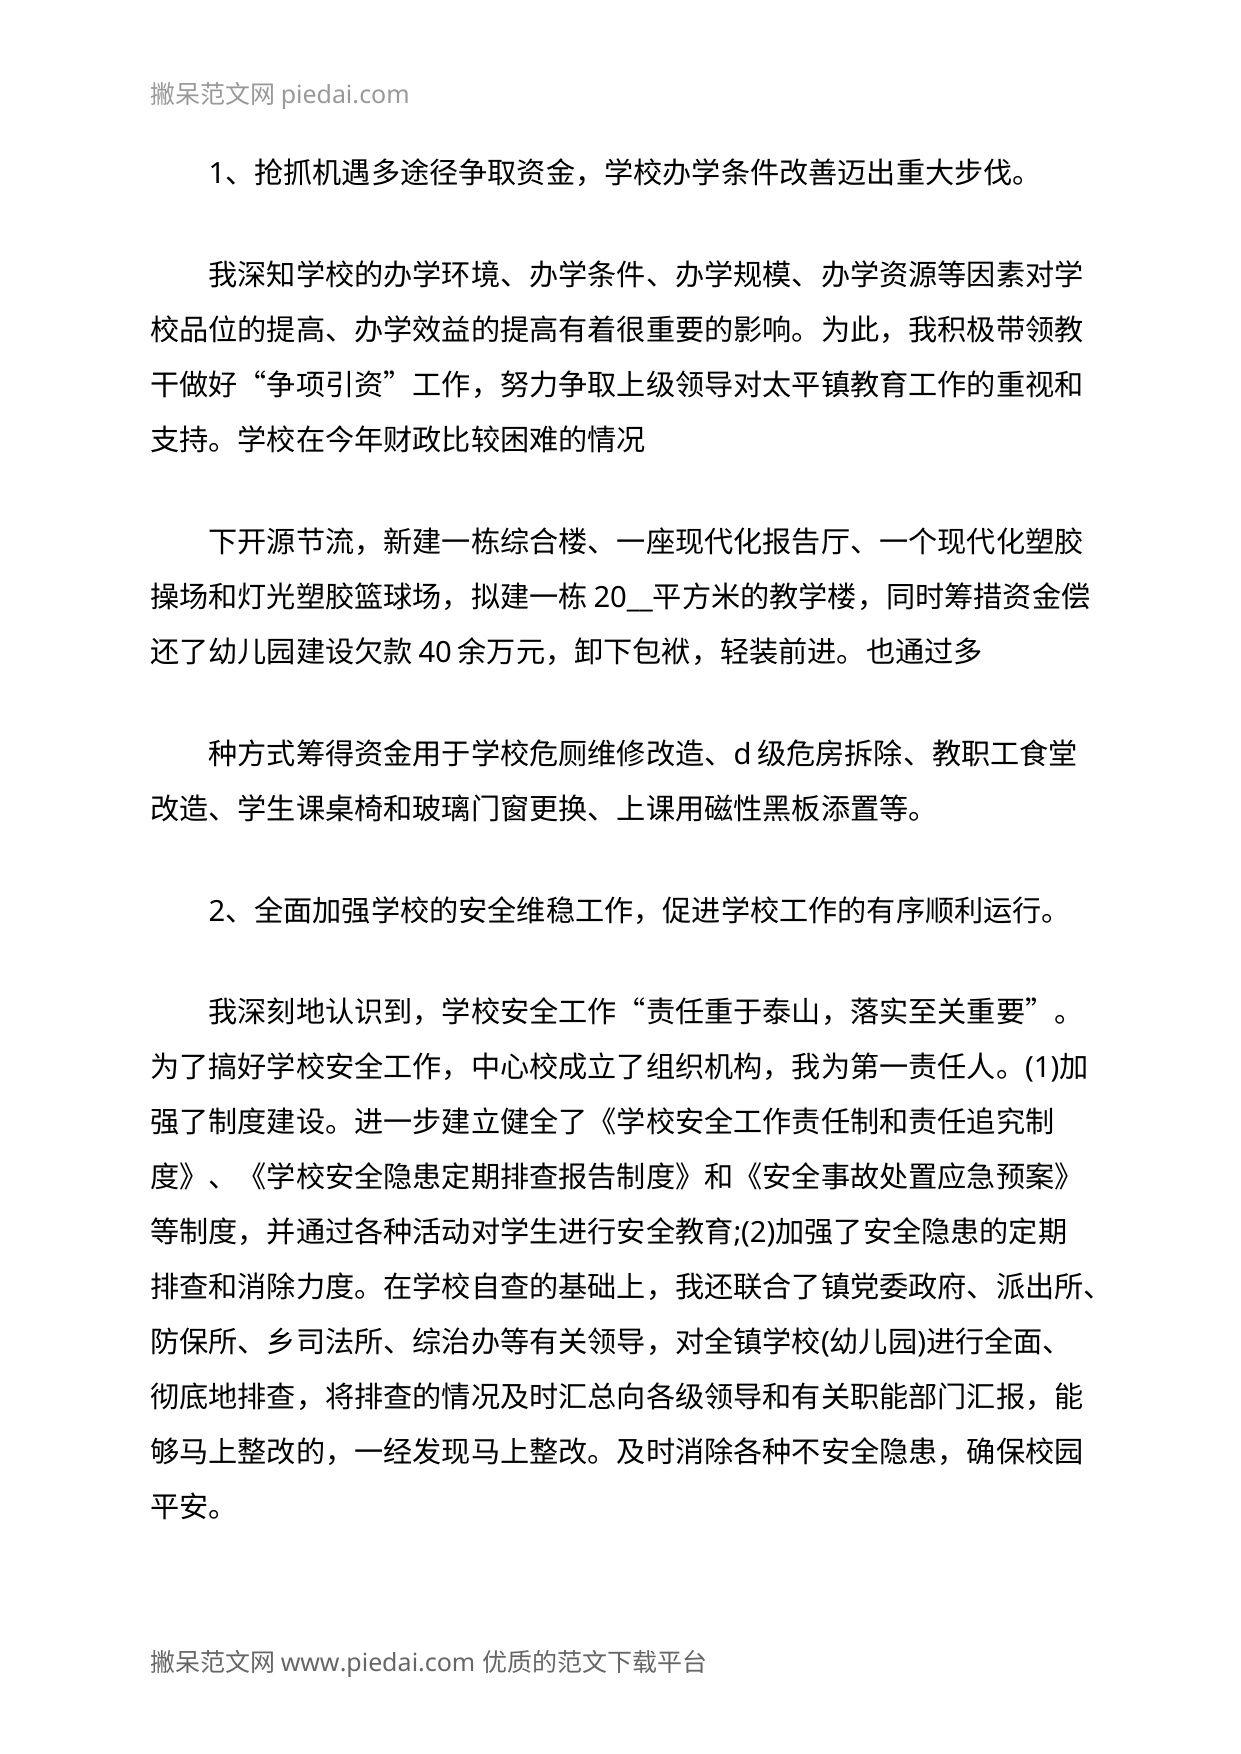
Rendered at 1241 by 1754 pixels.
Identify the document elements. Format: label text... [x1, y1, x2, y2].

text 下开源节流，新建一栋综合楼、一座现代化报告厅、一个现代化塑胶操场和灯光塑胶篮球场，拟建一栋20__平方米的教学楼，同时筹措资金偿还了幼儿园建设欠款40余万元，卸下包袱，轻装前进。也通过多 [150, 518, 1090, 671]
text 2、全面加强学校的安全维稳工作，促进学校工作的有序顺利运行。 [150, 887, 1090, 929]
text 我深知学校的办学环境、办学条件、办学规模、办学资源等因素对学校品位的提高、办学效益的提高有着很重要的影响。为此，我积极带领教干做好“争项引资”工作，努力争取上级领导对太平镇教育工作的重视和支持。学校在今年财政比较困难的情况 [150, 252, 1090, 459]
text 我深刻地认识到，学校安全工作“责任重于泰山，落实至关重要”。为了搞好学校安全工作，中心校成立了组织机构，我为第一责任人。(1)加强了制度建设。进一步建立健全了《学校安全工作责任制和责任追究制度》、《学校安全隐患定期排查报告制度》和《安全事故处置应急预案》等制度，并通过各种活动对学生进行安全教育;(2)加强了安全隐患的定期排查和消除力度。在学校自查的基础上，我还联合了镇党委政府、派出所、防保所、乡司法所、综治办等有关领导，对全镇学校(幼儿园)进行全面、彻底地排查，将排查的情况及时汇总向各级领导和有关职能部门汇报，能够马上整改的，一经发现马上整改。及时消除各种不安全隐患，确保校园平安。 [150, 989, 1090, 1526]
text 种方式筹得资金用于学校危厕维修改造、d级危房拆除、教职工食堂改造、学生课桌椅和玻璃门窗更换、上课用磁性黑板添置等。 [150, 730, 1090, 828]
text 1、抢抓机遇多途径争取资金，学校办学条件改善迈出重大步伐。 [150, 150, 1090, 192]
